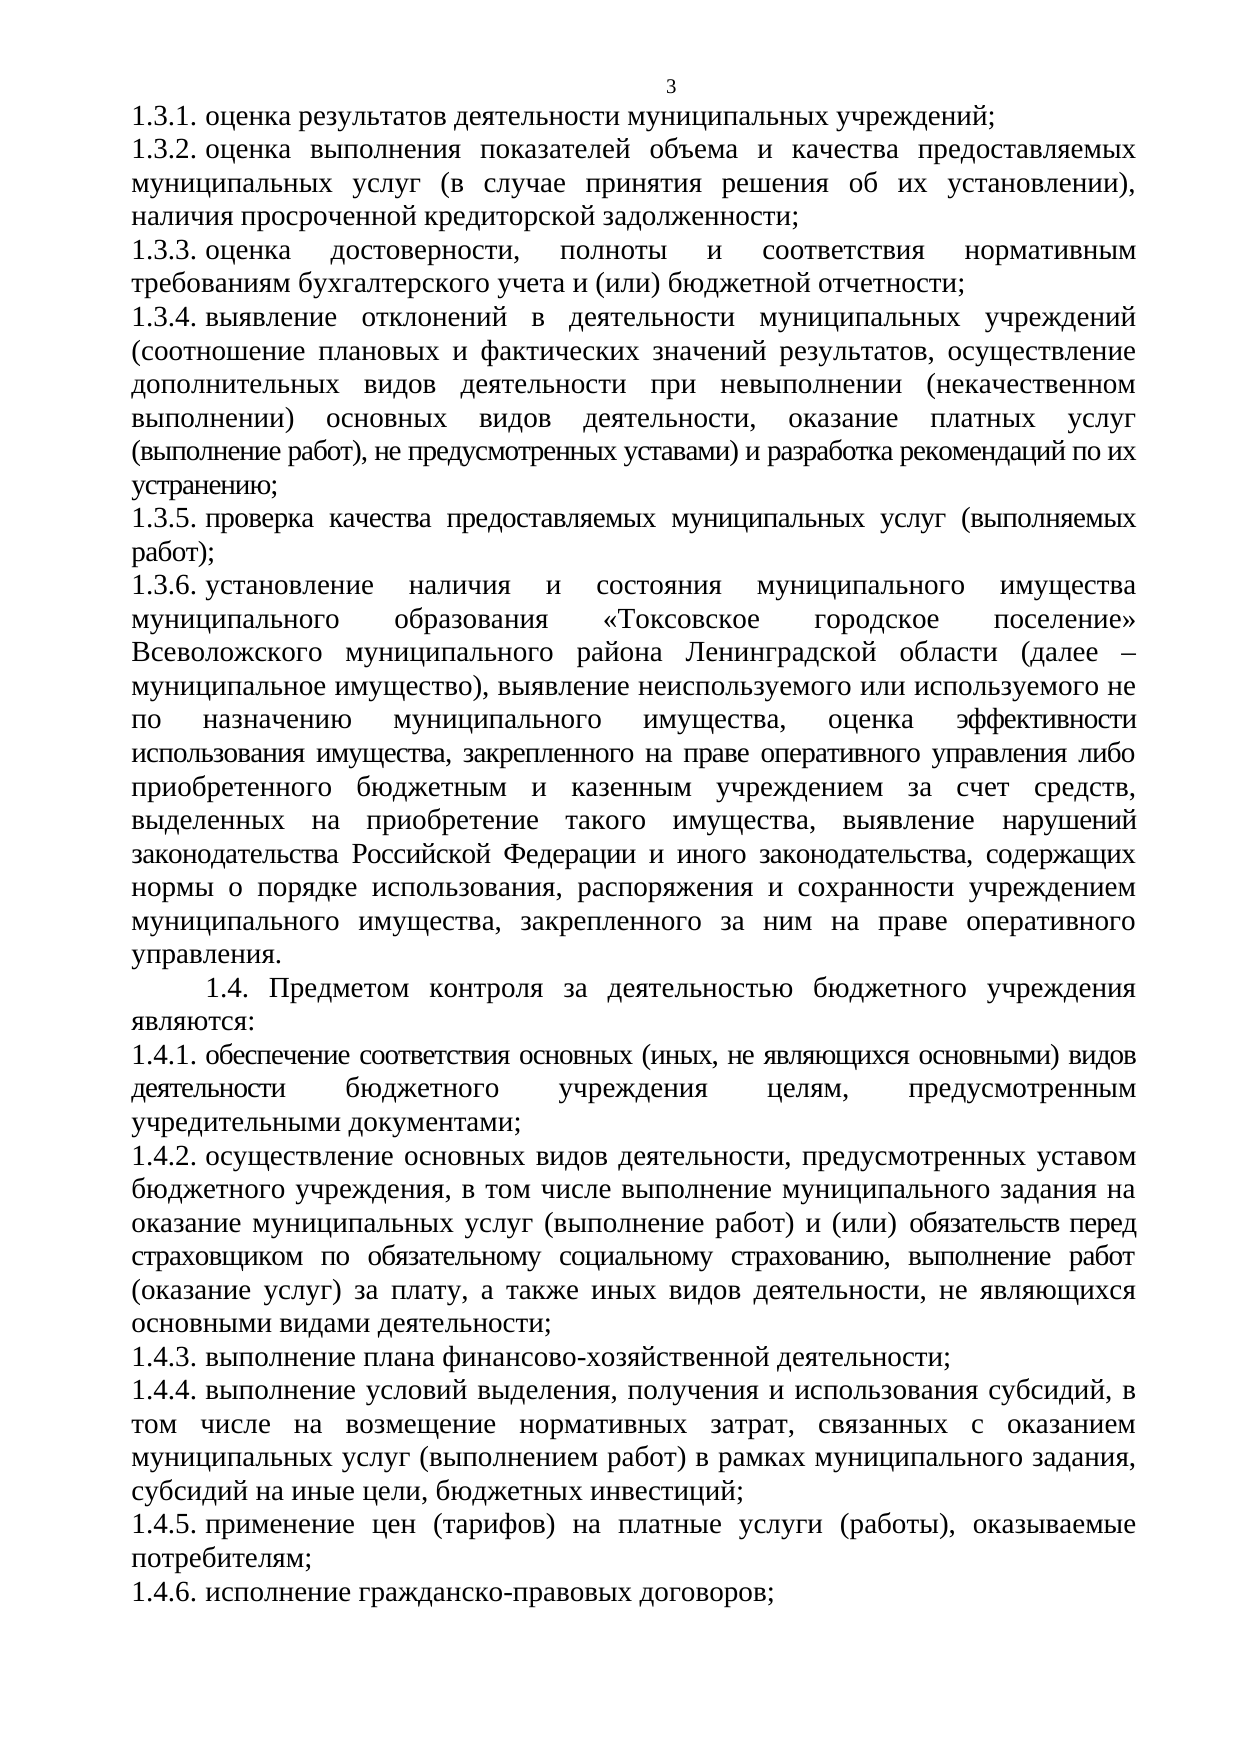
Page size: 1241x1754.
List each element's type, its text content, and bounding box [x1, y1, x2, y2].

list оценка результатов деятельности муниципальных учреждений; [131, 98, 1137, 131]
list оценка выполнения показателей объема и качества предоставляемых муниципальных услуг (в случае принятия решения об их установлении), наличия просроченной кредиторской задолженности; [131, 131, 1137, 232]
list выявление отклонений в деятельности муниципальных учреждений (соотношение плановых и фактических значений результатов, осуществление дополнительных видов деятельности при невыполнении (некачественном выполнении) основных видов деятельности, оказание платных услуг (выполнение работ), не предусмотренных уставами) и разработка рекомендаций по их устранению; [131, 299, 1137, 500]
list проверка качества предоставляемых муниципальных услуг (выполняемых работ); [131, 500, 1137, 567]
text 1.4. Предметом контроля за деятельностью бюджетного учреждения являются: [131, 970, 1137, 1037]
list выполнение плана финансово-хозяйственной деятельности; [131, 1339, 1137, 1372]
list установление наличия и состояния муниципального имущества муниципального образования «Токсовское городское поселение» Всеволожского муниципального района Ленинградской области (далее – муниципальное имущество), выявление неиспользуемого или используемого не по назначению муниципального имущества, оценка эффективности использования имущества, закрепленного на праве оперативного управления либо приобретенного бюджетным и казенным учреждением за счет средств, выделенных на приобретение такого имущества, выявление нарушений законодательства Российской Федерации и иного законодательства, содержащих нормы о порядке использования, распоряжения и сохранности учреждением муниципального имущества, закрепленного за ним на праве оперативного управления. [131, 567, 1137, 970]
list осуществление основных видов деятельности, предусмотренных уставом бюджетного учреждения, в том числе выполнение муниципального задания на оказание муниципальных услуг (выполнение работ) и (или) обязательств перед страховщиком по обязательному социальному страхованию, выполнение работ (оказание услуг) за плату, а также иных видов деятельности, не являющихся основными видами деятельности; [131, 1138, 1137, 1339]
list применение цен (тарифов) на платные услуги (работы), оказываемые потребителям; [131, 1507, 1137, 1574]
list исполнение гражданско-правовых договоров; [131, 1574, 1137, 1607]
list выполнение условий выделения, получения и использования субсидий, в том числе на возмещение нормативных затрат, связанных с оказанием муниципальных услуг (выполнением работ) в рамках муниципального задания, субсидий на иные цели, бюджетных инвестиций; [131, 1372, 1137, 1507]
list оценка достоверности, полноты и соответствия нормативным требованиям бухгалтерского учета и (или) бюджетной отчетности; [131, 232, 1137, 299]
list обеспечение соответствия основных (иных, не являющихся основными) видов деятельности бюджетного учреждения целям, предусмотренным учредительными документами; [131, 1037, 1137, 1138]
